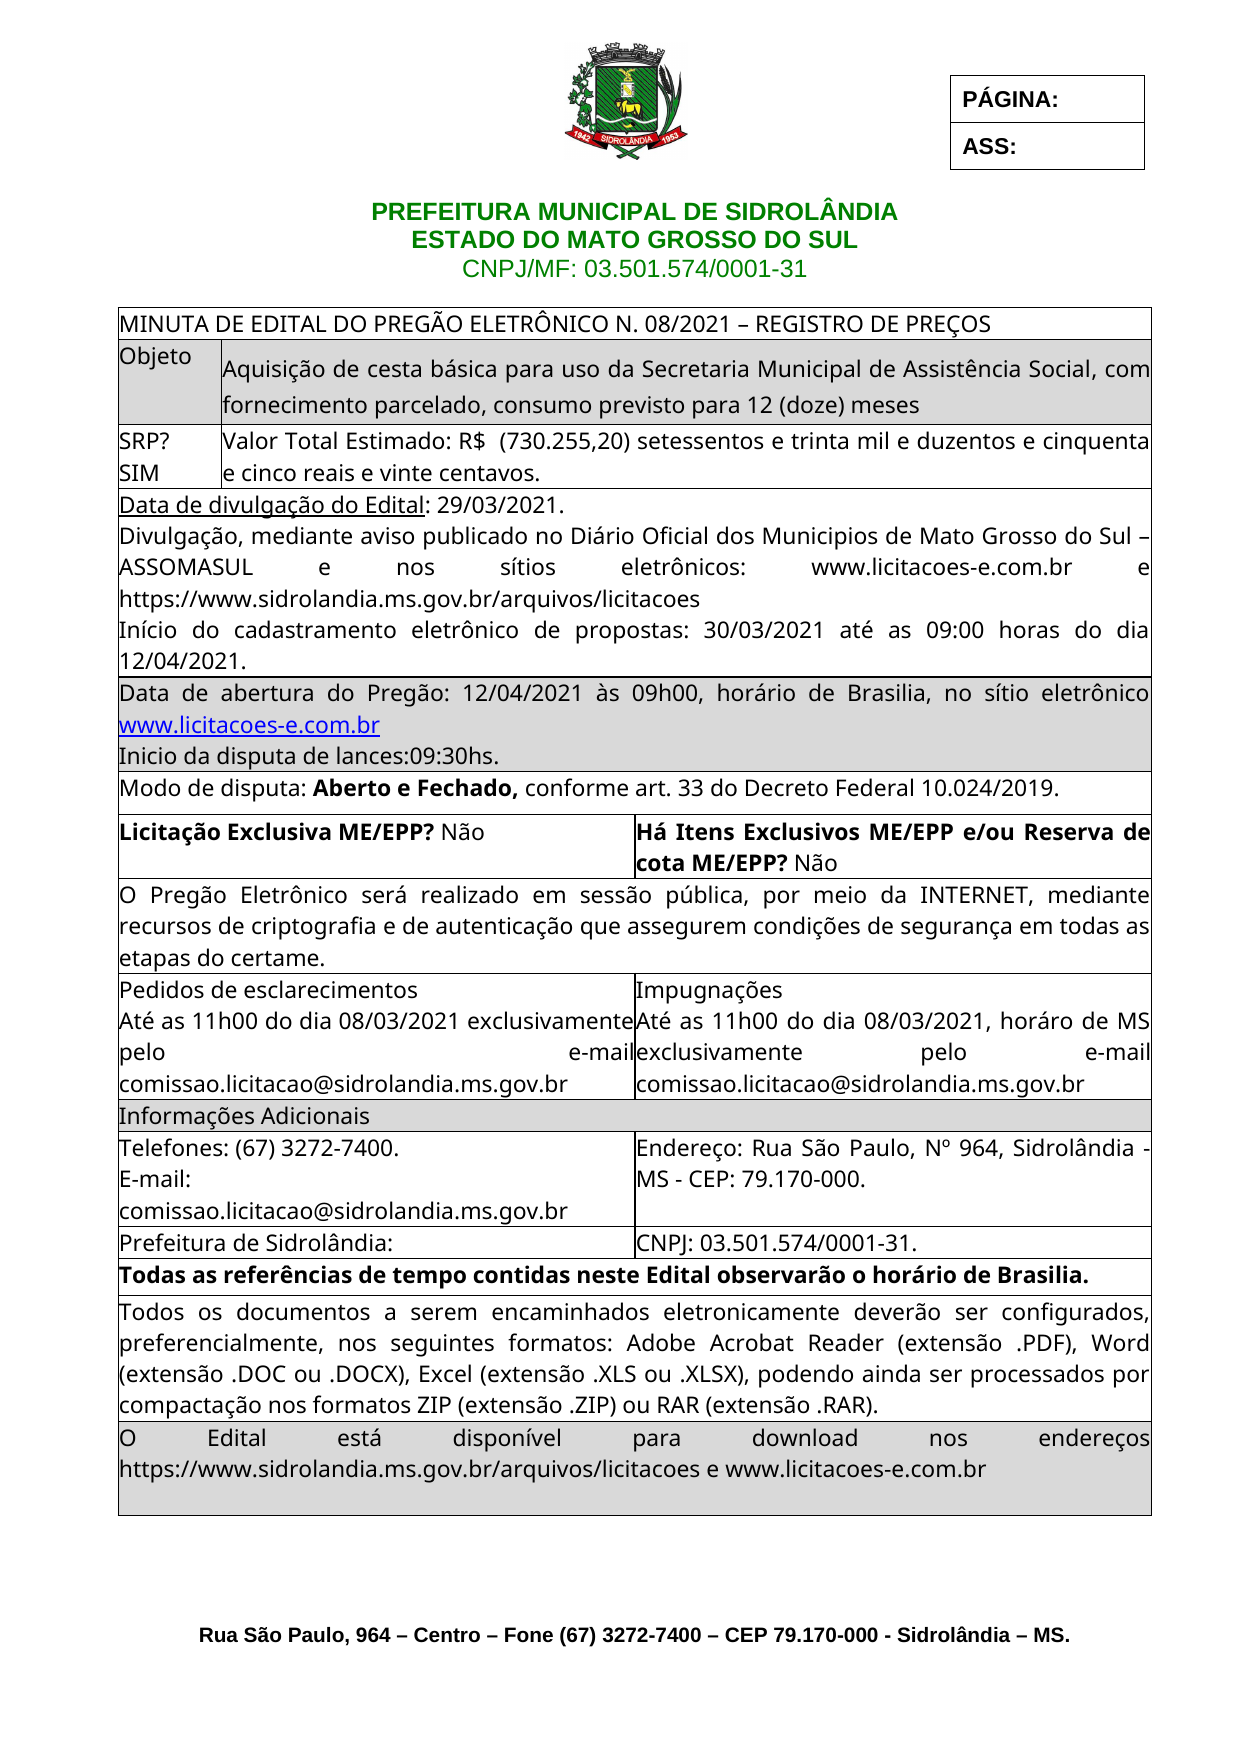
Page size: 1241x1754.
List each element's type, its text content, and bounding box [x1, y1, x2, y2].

table_cell Data de divulgação do Edital: 29/03/2021. Divulgação, mediante aviso publicado no Diário Oficial dos Municipios de Mato Grosso do Sul – ASSOMASUL e nos sítios eletrônicos: www.licitacoes-e.com.br e https://www.sidrolandia.ms.gov.br/arquivos/licitacoes Início do cadastramento eletrônico de propostas: 30/03/2021 até as 09:00 horas do dia 12/04/2021. [119, 489, 1151, 676]
table_cell Todas as referências de tempo contidas neste Edital observarão o horário de Brasilia. [119, 1259, 1151, 1294]
table_cell Objeto [119, 340, 221, 424]
table_cell Todos os documentos a serem encaminhados eletronicamente deverão ser configurados, preferencialmente, nos seguintes formatos: Adobe Acrobat Reader (extensão .PDF), Word (extensão .DOC ou .DOCX), Excel (extensão .XLS ou .XLSX), podendo ainda ser processados por compactação nos formatos ZIP (extensão .ZIP) ou RAR (extensão .RAR). [119, 1296, 1151, 1421]
table_cell SRP? SIM [119, 425, 221, 488]
table_cell Valor Total Estimado: R$ (730.255,20) setessentos e trinta mil e duzentos e cinquenta e cinco reais e vinte centavos. [222, 425, 1151, 488]
table_cell O Edital está disponível para download nos endereços https://www.sidrolandia.ms.gov.br/arquivos/licitacoes e www.licitacoes-e.com.br [119, 1422, 1151, 1515]
table_cell Telefones: (67) 3272-7400. E-mail: comissao.licitacao@sidrolandia.ms.gov.br [119, 1132, 634, 1226]
table_cell Prefeitura de Sidrolândia: [119, 1227, 634, 1258]
table_cell Informações Adicionais [119, 1100, 1151, 1131]
table_cell Modo de disputa: Aberto e Fechado, conforme art. 33 do Decreto Federal 10.024/2019. [119, 772, 1151, 814]
table_cell CNPJ: 03.501.574/0001-31. [636, 1227, 1151, 1258]
table_cell Impugnações Até as 11h00 do dia 08/03/2021, horáro de MS exclusivamente pelo e-mail comissao.licitacao@sidrolandia.ms.gov.br [636, 974, 1151, 1099]
table_cell Aquisição de cesta básica para uso da Secretaria Municipal de Assistência Social, com fornecimento parcelado, consumo previsto para 12 (doze) meses [222, 340, 1151, 424]
table_cell Há Itens Exclusivos ME/EPP e/ou Reserva de cota ME/EPP? Não [636, 815, 1151, 878]
table_header MINUTA DE EDITAL DO PREGÃO ELETRÔNICO N. 08/2021 – REGISTRO DE PREÇOS [119, 308, 1151, 339]
picture [564, 42, 688, 160]
table_cell Data de abertura do Pregão: 12/04/2021 às 09h00, horário de Brasilia, no sítio eletrônico www.licitacoes-e.com.br Inicio da disputa de lances:09:30hs. [119, 678, 1151, 771]
table_cell O Pregão Eletrônico será realizado em sessão pública, por meio da INTERNET, mediante recursos de criptografia e de autenticação que assegurem condições de segurança em todas as etapas do certame. [119, 879, 1151, 973]
table_cell Licitação Exclusiva ME/EPP? Não [119, 815, 634, 878]
table_cell Pedidos de esclarecimentos Até as 11h00 do dia 08/03/2021 exclusivamente pelo e-mail comissao.licitacao@sidrolandia.ms.gov.br [119, 974, 634, 1099]
table_cell Endereço: Rua São Paulo, Nº 964, Sidrolândia - MS - CEP: 79.170-000. [636, 1132, 1151, 1226]
